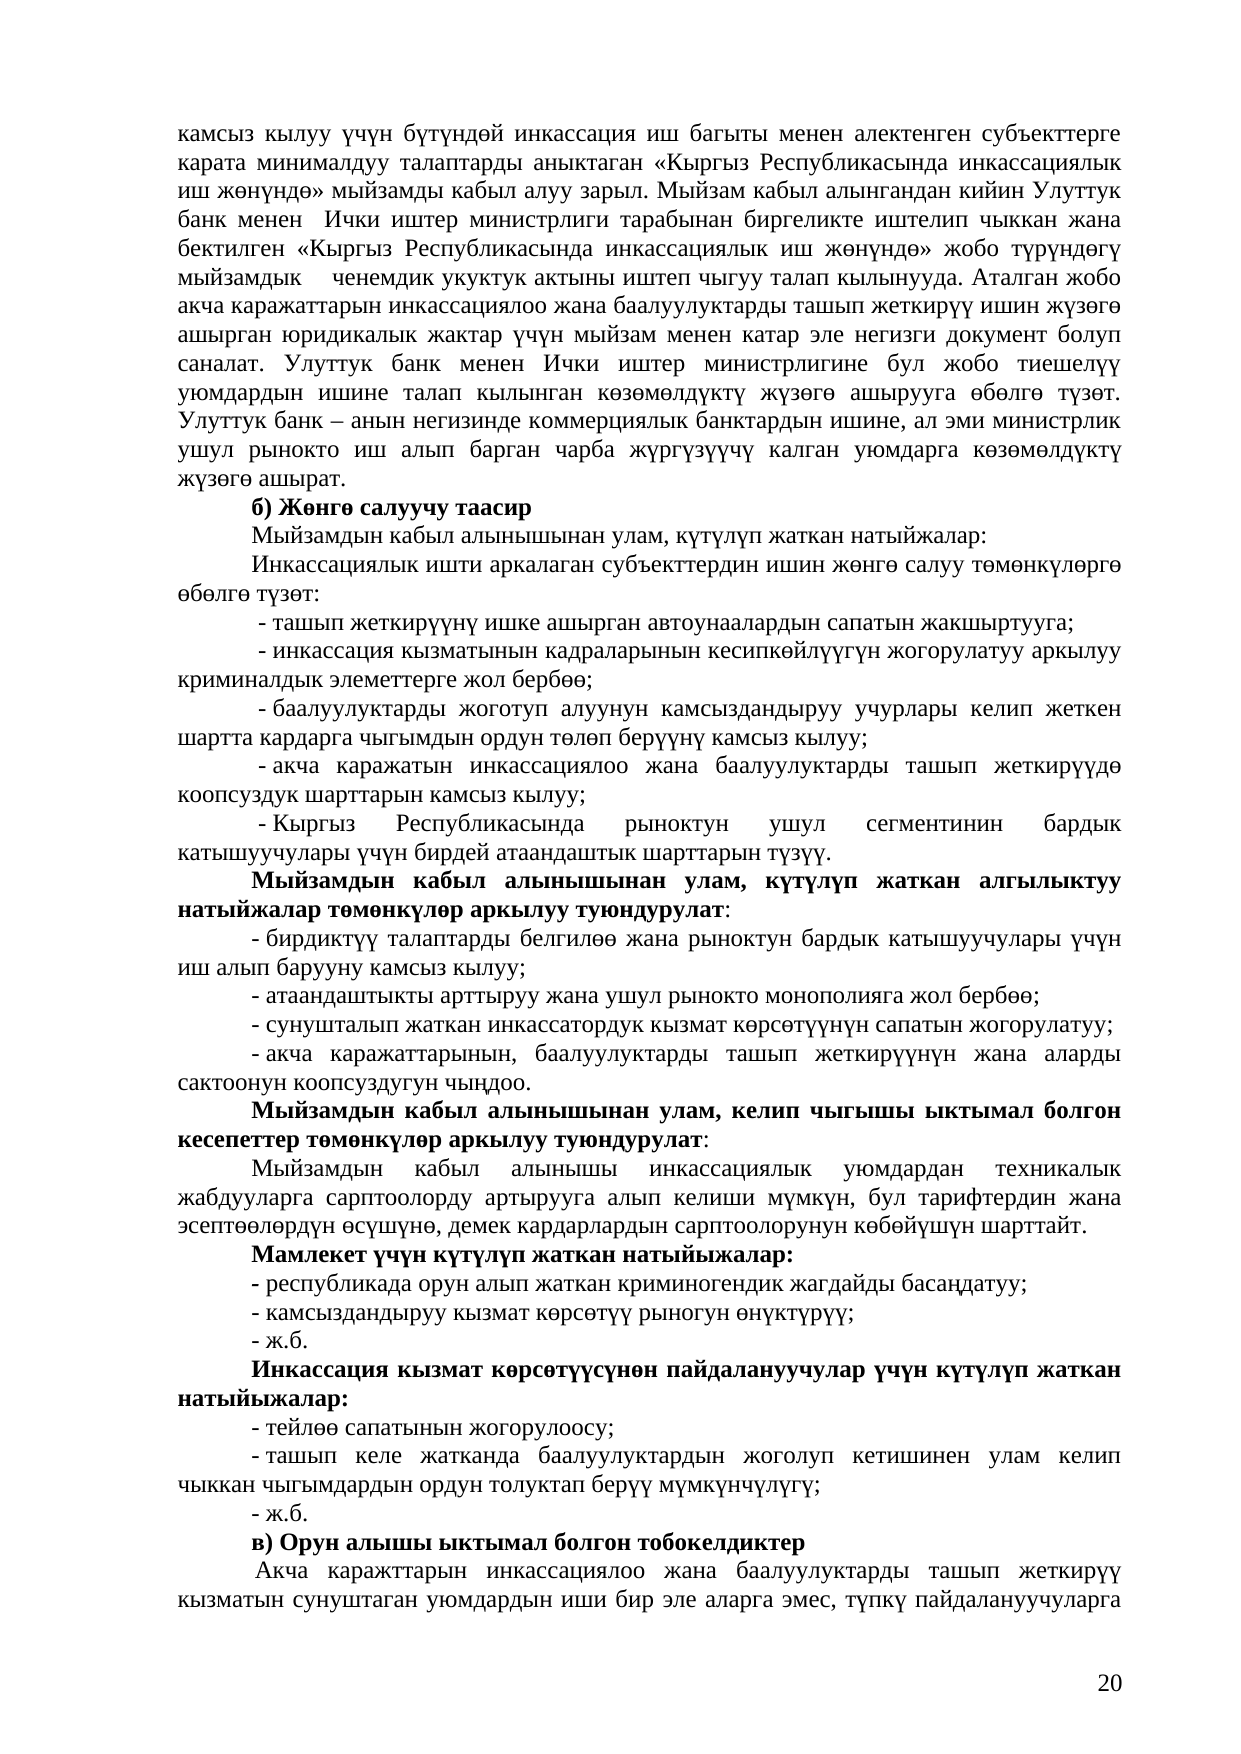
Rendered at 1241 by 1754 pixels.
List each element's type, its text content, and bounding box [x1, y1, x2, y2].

text Мыйзамдын кабыл алынышынан улам, күтүлүп жаткан алгылыктуу натыйжалар төмөнкүлөр аркылуу туюндурулат: [177, 866, 1122, 923]
text - Кыргыз Республикасында рыноктун ушул сегментинин бардык катышуучулары үчүн бирдей атаандаштык шарттарын түзүү. [177, 808, 1122, 866]
text - акча каражатын инкассациялоо жана баалуулуктарды ташып жеткирүүдө коопсуздук шарттарын камсыз кылуу; [177, 751, 1122, 808]
text Инкассация кызмат көрсөтүүсүнөн пайдалануучулар үчүн күтүлүп жаткан натыйыжалар: [177, 1354, 1122, 1412]
text - республикада орун алып жаткан криминогендик жагдайды басаңдатуу; [251, 1268, 1122, 1297]
text - бирдиктүү талаптарды белгилөө жана рыноктун бардык катышуучулары үчүн иш алып барууну камсыз кылуу; [177, 923, 1122, 981]
text в) Орун алышы ыктымал болгон тобокелдиктер [251, 1527, 1122, 1556]
text - камсыздандыруу кызмат көрсөтүү рыногун өнүктүрүү; [251, 1297, 1122, 1326]
text Инкассациялык ишти аркалаган субъекттердин ишин жөнгө салуу төмөнкүлөргө өбөлгө түзөт: [177, 549, 1122, 607]
text - акча каражаттарынын, баалуулуктарды ташып жеткирүүнүн жана аларды сактоонун коопсуздугун чыңдоо. [177, 1038, 1122, 1096]
text - ж.б. [177, 1498, 1122, 1527]
text - ж.б. [251, 1326, 1122, 1354]
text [177, 1556, 1122, 1613]
text - ташып келе жатканда баалуулуктардын жоголуп кетишинен улам келип чыккан чыгымдардын ордун толуктап берүү мүмкүнчүлүгү; [177, 1441, 1122, 1498]
text Мыйзамдын кабыл алынышы инкассациялык уюмдардан техникалык жабдууларга сарптоолорду артырууга алып келиши мүмкүн, бул тарифтердин жана эсептөөлөрдүн өсүшүнө, демек кардарлардын сарптоолорунун көбөйүшүн шарттайт. [177, 1153, 1122, 1239]
text Мыйзамдын кабыл алынышынан улам, келип чыгышы ыктымал болгон кесепеттер төмөнкүлөр аркылуу туюндурулат: [177, 1096, 1122, 1153]
text Мыйзамдын кабыл алынышынан улам, күтүлүп жаткан натыйжалар: [177, 521, 1122, 549]
text - атаандаштыкты арттыруу жана ушул рынокто монополияга жол бербөө; [177, 981, 1122, 1009]
text - сунушталып жаткан инкассатордук кызмат көрсөтүүнүн сапатын жогорулатуу; [177, 1009, 1122, 1038]
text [177, 118, 1122, 492]
text - инкассация кызматынын кадраларынын кесипкөйлүүгүн жогорулатуу аркылуу криминалдык элеметтерге жол бербөө; [177, 636, 1122, 693]
text - тейлөө сапатынын жогорулоосу; [177, 1412, 1122, 1441]
text - ташып жеткирүүнү ишке ашырган автоунаалардын сапатын жакшыртууга; [177, 607, 1122, 636]
text б) Жөнгө салуучу таасир [251, 492, 1122, 521]
text Мамлекет үчүн күтүлүп жаткан натыйыжалар: [251, 1239, 1122, 1268]
text - баалуулуктарды жоготуп алуунун камсыздандыруу учурлары келип жеткен шартта кардарга чыгымдын ордун төлөп берүүнү камсыз кылуу; [177, 693, 1122, 751]
